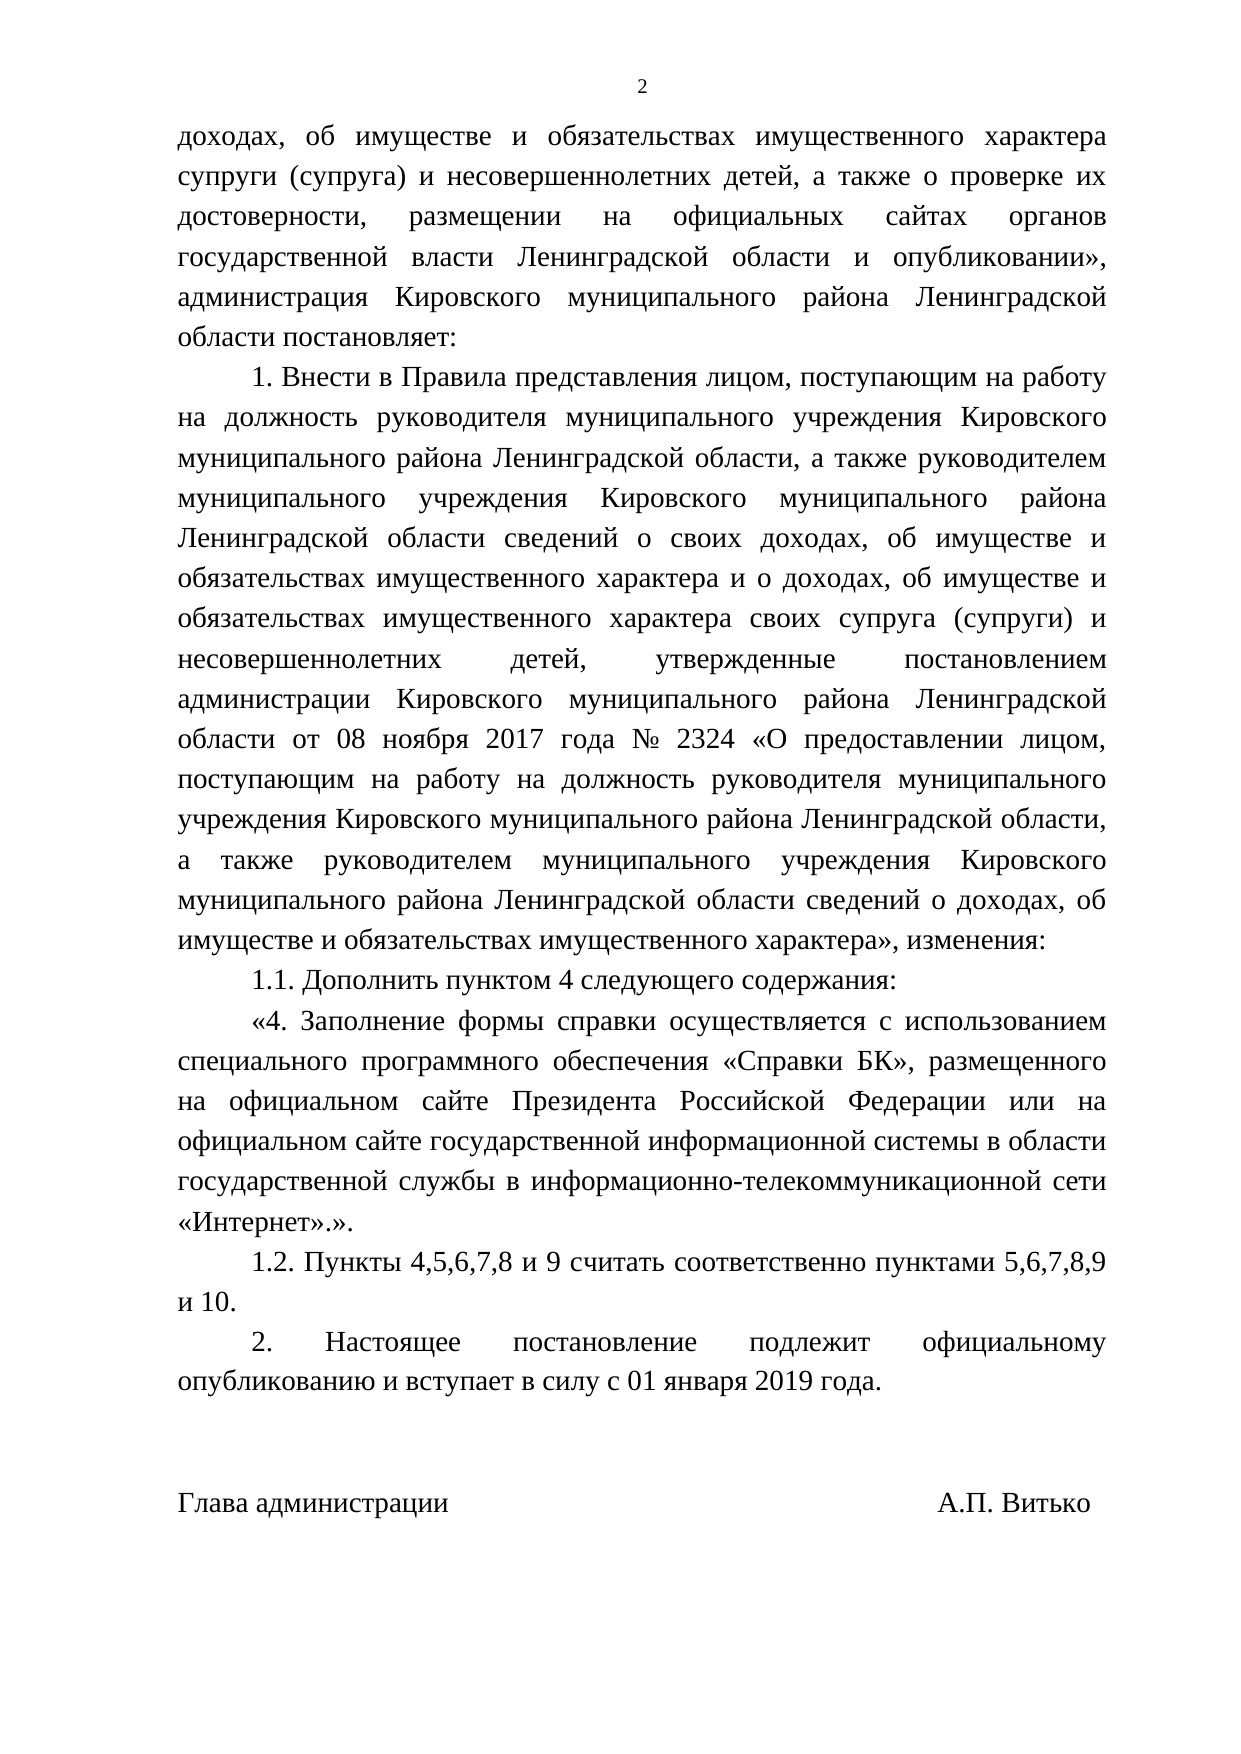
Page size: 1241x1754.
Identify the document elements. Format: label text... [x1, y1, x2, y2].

title 1.2. Пункты 4,5,6,7,8 и 9 считать соответственно пунктами 5,6,7,8,9 и 10. [177, 1244, 1107, 1318]
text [177, 118, 1107, 353]
title «4. Заполнение формы справки осуществляется с использованием специального программного обеспечения «Справки БК», размещенного на официальном сайте Президента Российской Федерации или на официальном сайте государственной информационной системы в области государственной службы в информационно-телекоммуникационной сети «Интернет».». [177, 1003, 1107, 1237]
title 2. Настоящее постановление подлежит официальному опубликованию и вступает в силу с 01 января 2019 года. [177, 1324, 1107, 1396]
title 1.1. Дополнить пунктом 4 следующего содержания: [177, 962, 1107, 996]
title 1. Внести в Правила представления лицом, поступающим на работу на должность руководителя муниципального учреждения Кировского муниципального района Ленинградской области, а также руководителем муниципального учреждения Кировского муниципального района Ленинградской области сведений о своих доходах, об имуществе и обязательствах имущественного характера и о доходах, об имуществе и обязательствах имущественного характера своих супруга (супруги) и несовершеннолетних детей, утвержденные постановлением администрации Кировского муниципального района Ленинградской области от 08 ноября 2017 года № 2324 «О предоставлении лицом, поступающим на работу на должность руководителя муниципального учреждения Кировского муниципального района Ленинградской области, а также руководителем муниципального учреждения Кировского муниципального района Ленинградской области сведений о доходах, об имуществе и обязательствах имущественного характера», изменения: [177, 359, 1107, 956]
text Глава администрации А.П. Витько [177, 1485, 1107, 1519]
